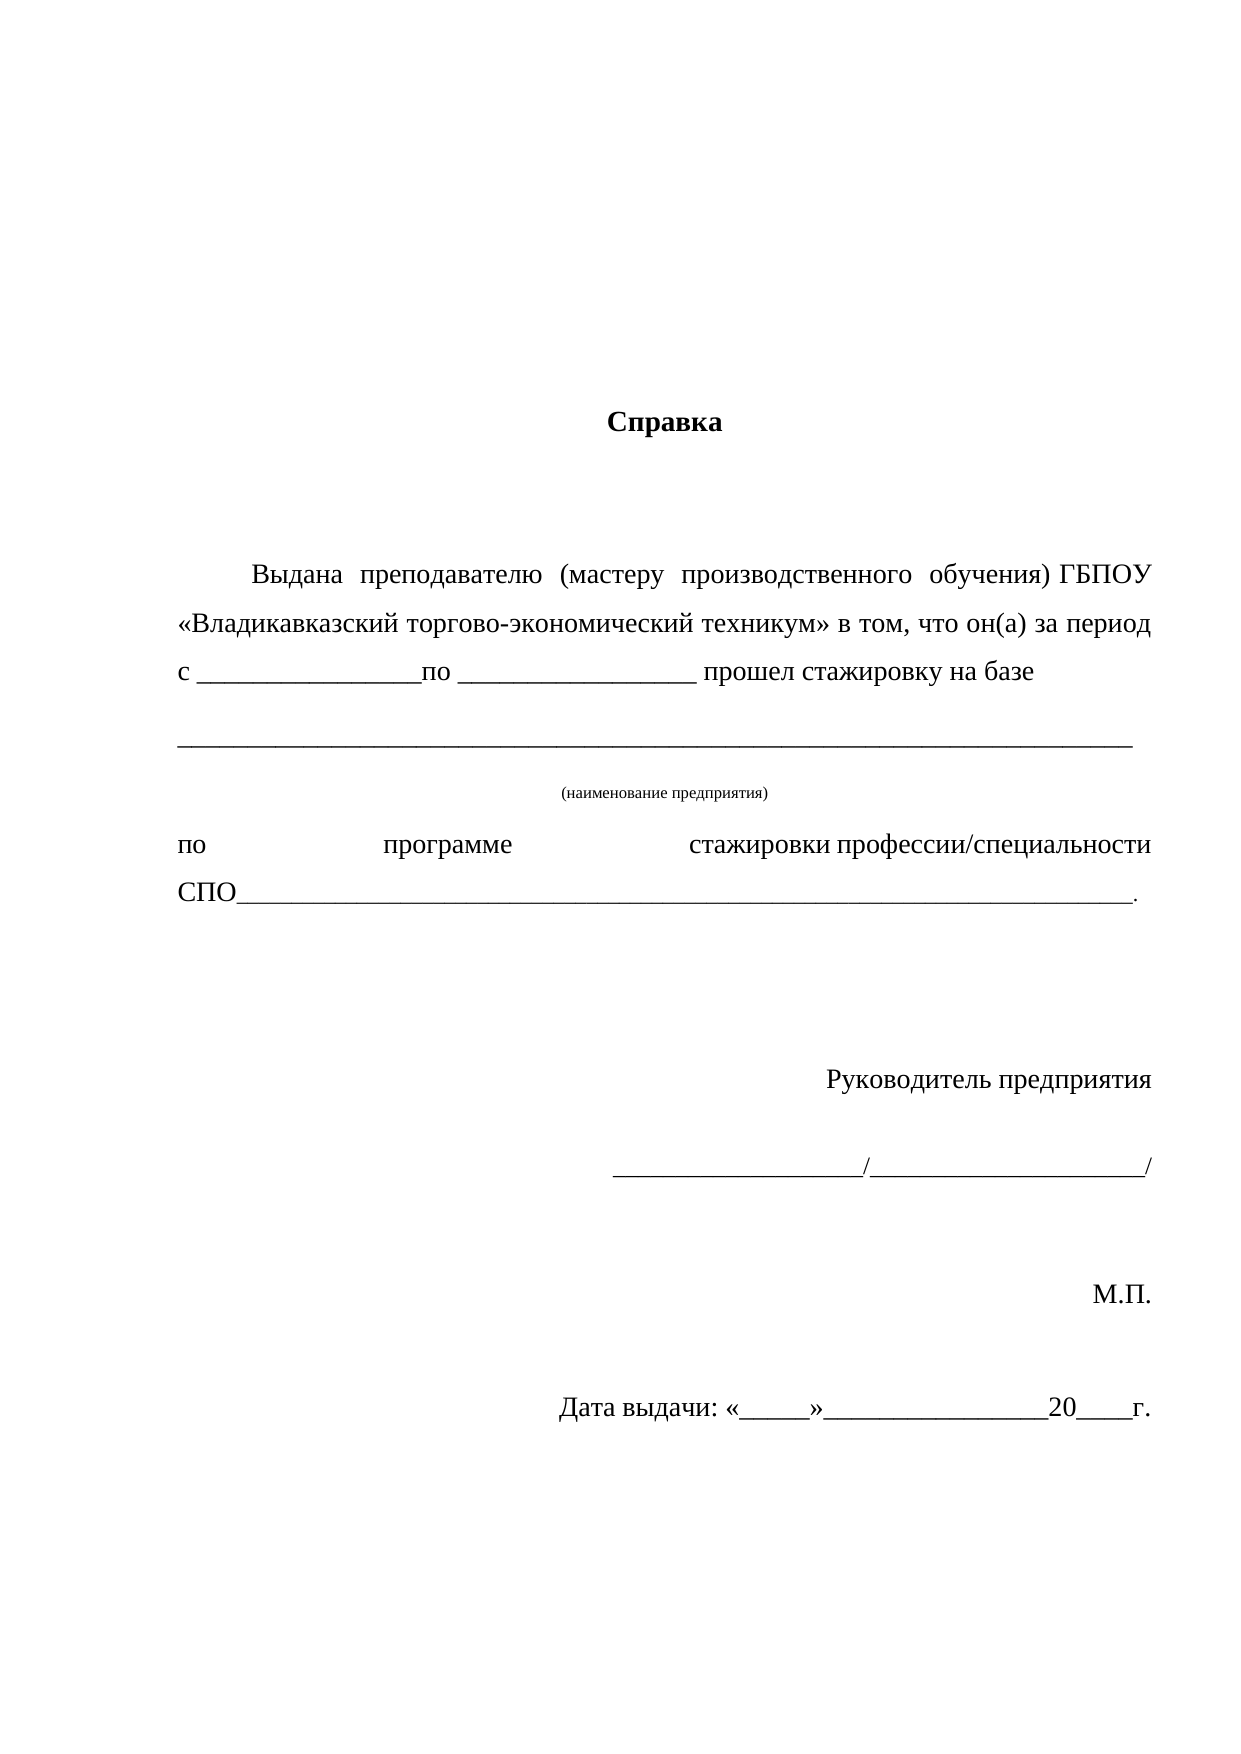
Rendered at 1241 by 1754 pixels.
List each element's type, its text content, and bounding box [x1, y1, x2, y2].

text (наименование предприятия) [177, 782, 1152, 802]
text по программе стажировки профессии/специальности СПО__________________________________________________________________________________. [177, 827, 1152, 908]
text Выдана преподавателю (мастеру производственного обучения) ГБПОУ «Владикавказский торгово-экономический техникум» в том, что он(а) за период с ________________по _________________ прошел стажировку на базе [177, 557, 1152, 687]
text Справка [177, 404, 1152, 437]
text ____________________________________________________________________ [177, 718, 1152, 751]
text Руководитель предприятия [177, 1062, 1152, 1094]
text Дата выдачи: «_____»________________20____г. [177, 1325, 1152, 1422]
text М.П. [177, 1277, 1152, 1309]
text ____________________/______________________/ [177, 1151, 1152, 1180]
